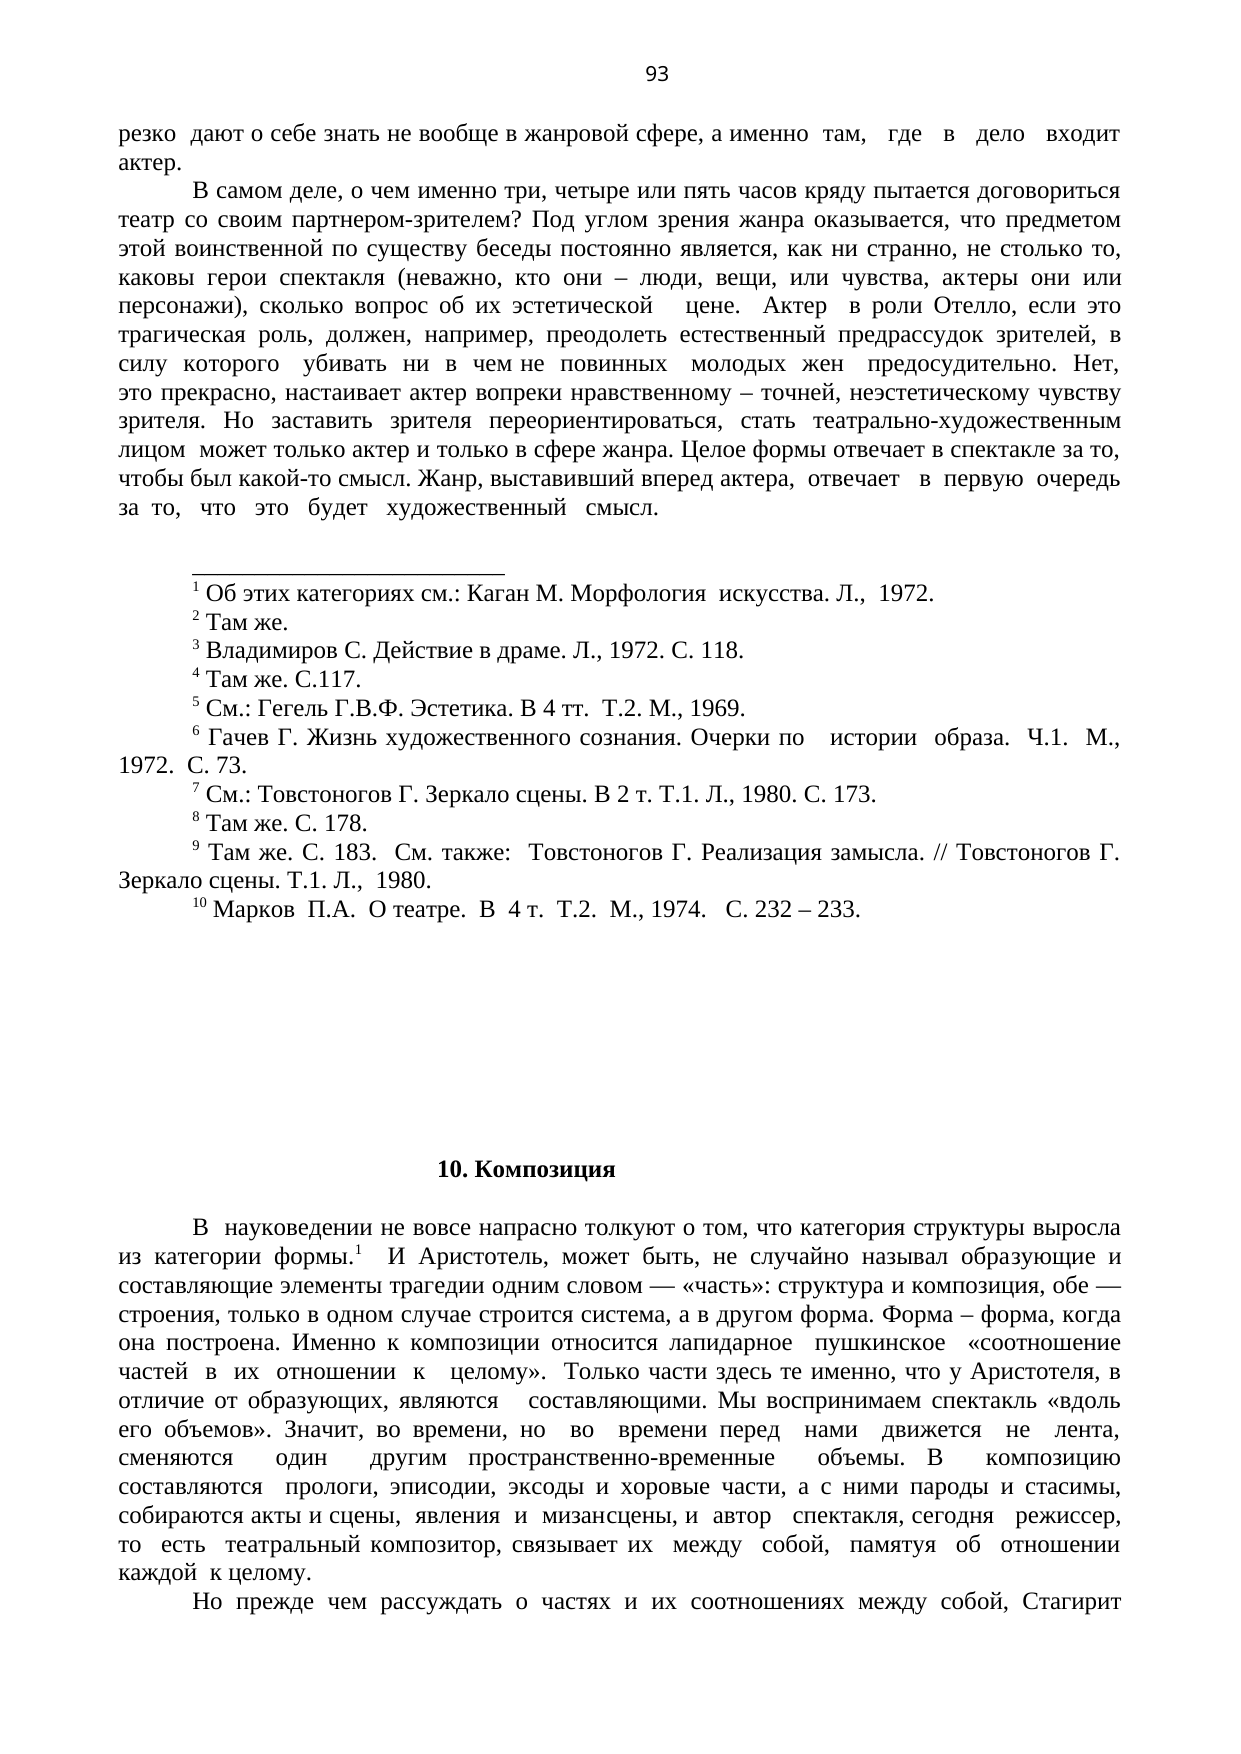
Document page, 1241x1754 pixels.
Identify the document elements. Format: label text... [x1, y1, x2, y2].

text В науковедении не вовсе напрасно толкуют о том, что категория структуры выросла из категории формы.1 И Аристотель, может быть, не случайно называл образующие и составляющие элементы трагедии одним словом — «часть»: структура и композиция, обе — строения, только в одном случае строится система, а в другом форма. Форма – форма, когда она построена. Именно к композиции относится лапидарное пушкинское «соотношение частей в их отношении к целому». Только части здесь те именно, что у Аристотеля, в отличие от образующих, являются составляющими. Мы воспринимаем спектакль «вдоль его объемов». Значит, во времени, но во времени перед нами движется не лента, сменяются один другим пространственно-временные объемы. В композицию составляются прологи, эписодии, эксоды и хоровые части, а с ними пароды и стасимы, собираются акты и сцены, явления и мизансцены, и автор спектакля, сегодня режиссер, то есть театральный композитор, связывает их между собой, памятуя об отношении каждой к целому. [118, 1212, 1122, 1586]
text 5 См.: Гегель Г.В.Ф. Эстетика. В 4 тт. Т.2. М., 1969. [118, 693, 1122, 722]
text 6 Гачев Г. Жизнь художественного сознания. Очерки по истории образа. Ч.1. М., 1972. С. 73. [118, 722, 1122, 779]
text _________________________ [118, 549, 1122, 578]
text 10 Марков П.А. О театре. В 4 т. Т.2. М., 1974. С. 232 – 233. [118, 894, 1122, 923]
text В самом деле, о чем именно три, четыре или пять часов кряду пытается договориться театр со своим партнером-зрителем? Под углом зрения жанра оказывается, что предметом этой воинственной по существу беседы постоянно является, как ни странно, не столько то, каковы герои спектакля (неважно, кто они – люди, вещи, или чувства, актеры они или персонажи), сколько вопрос об их эстетической цене. Актер в роли Отелло, если это трагическая роль, должен, например, преодолеть естественный предрассудок зрителей, в силу которого убивать ни в чем не повинных молодых жен предосудительно. Нет, это прекрасно, настаивает актер вопреки нравственному – точней, неэстетическому чувству зрителя. Но заставить зрителя переориентироваться, стать театрально-художественным лицом может только актер и только в сфере жанра. Целое формы отвечает в спектакле за то, чтобы был какой-то смысл. Жанр, выставивший вперед актера, отвечает в первую очередь за то, что это будет художественный смысл. [118, 176, 1122, 521]
subtitle 10. Композиция [118, 1154, 1122, 1183]
text 4 Там же. С.117. [118, 664, 1122, 693]
text 9 Там же. С. 183. См. также: Товстоногов Г. Реализация замысла. // Товстоногов Г. Зеркало сцены. Т.1. Л., 1980. [118, 837, 1122, 894]
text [118, 1586, 1122, 1615]
text 3 Владимиров С. Действие в драме. Л., 1972. С. 118. [118, 636, 1122, 664]
text 8 Там же. С. 178. [118, 808, 1122, 837]
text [118, 118, 1122, 176]
text 1 Об этих категориях см.: Каган М. Морфология искусства. Л., 1972. [118, 578, 1122, 607]
text 2 Там же. [118, 607, 1122, 636]
text 7 См.: Товстоногов Г. Зеркало сцены. В 2 т. Т.1. Л., 1980. С. 173. [118, 779, 1122, 808]
